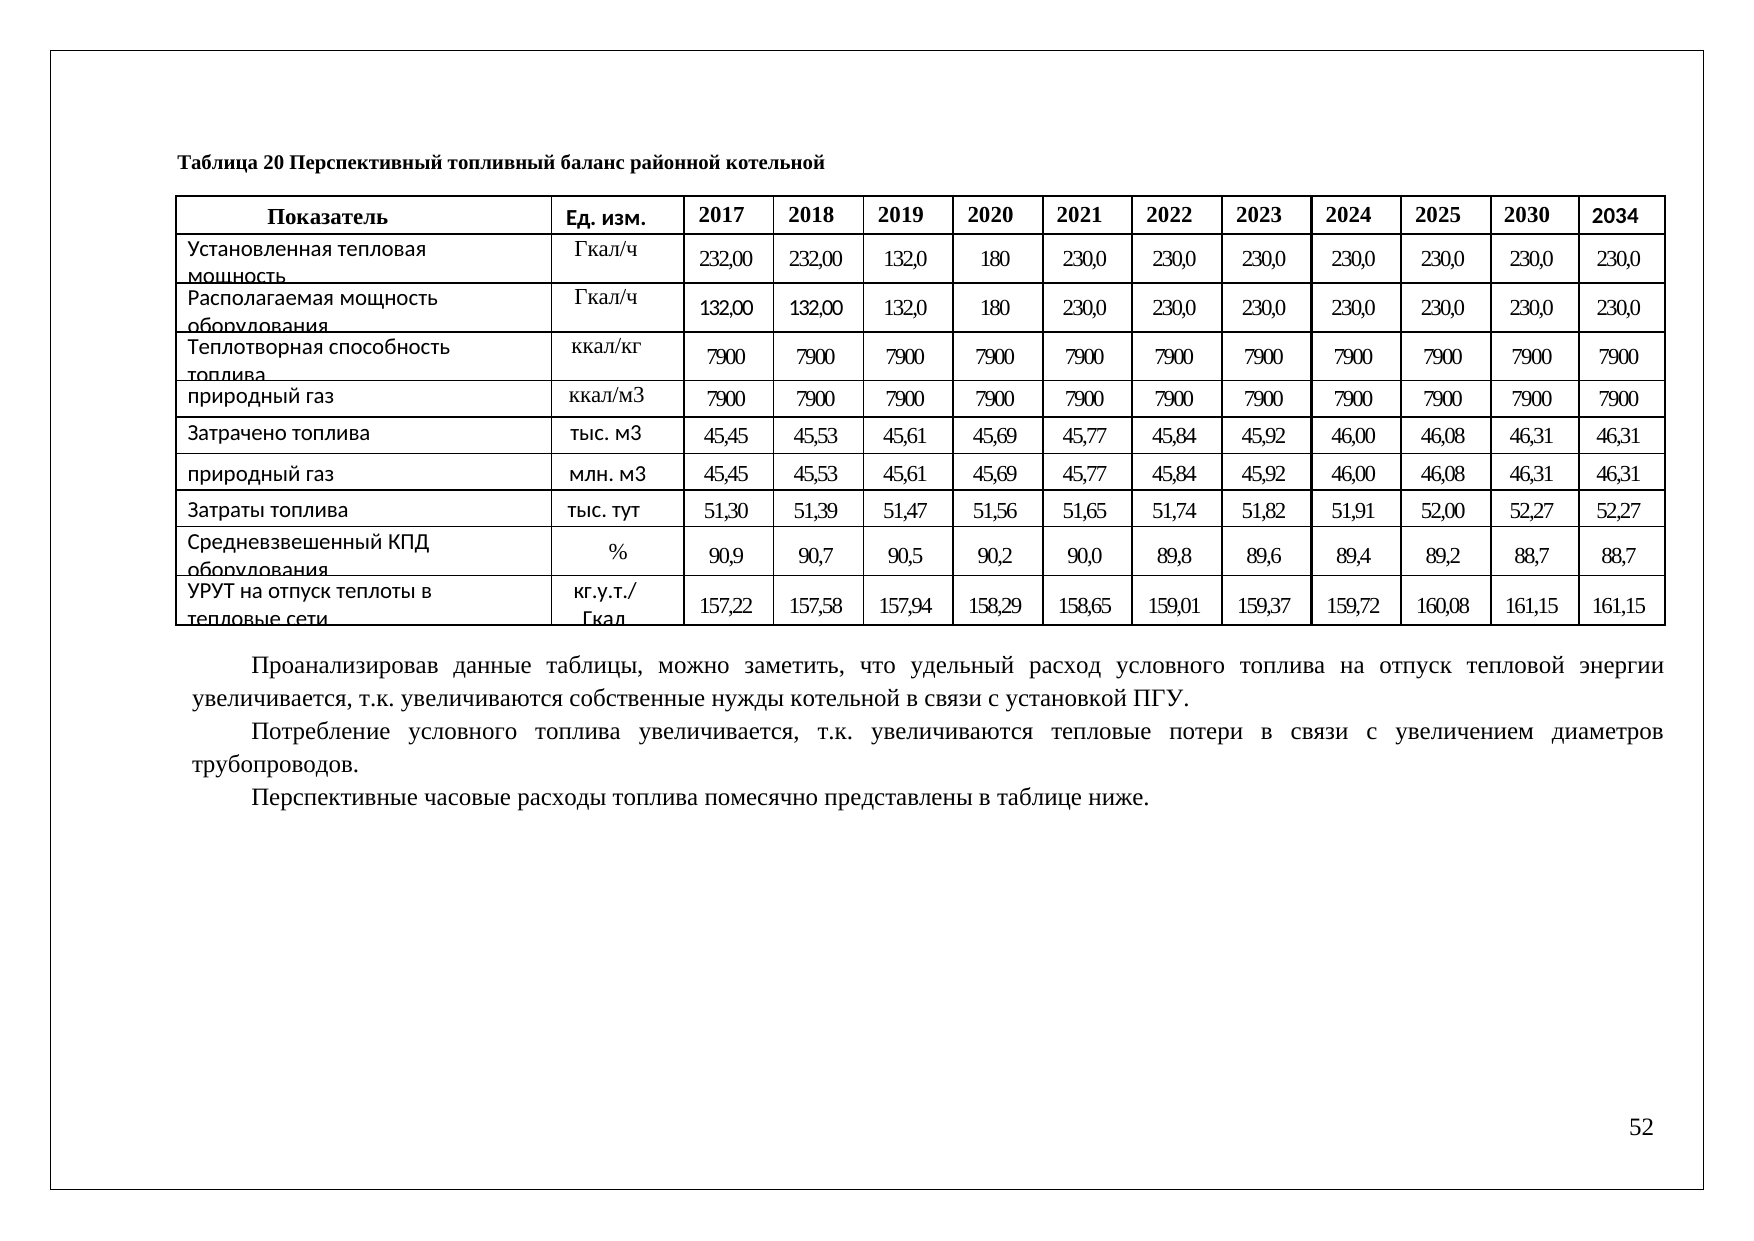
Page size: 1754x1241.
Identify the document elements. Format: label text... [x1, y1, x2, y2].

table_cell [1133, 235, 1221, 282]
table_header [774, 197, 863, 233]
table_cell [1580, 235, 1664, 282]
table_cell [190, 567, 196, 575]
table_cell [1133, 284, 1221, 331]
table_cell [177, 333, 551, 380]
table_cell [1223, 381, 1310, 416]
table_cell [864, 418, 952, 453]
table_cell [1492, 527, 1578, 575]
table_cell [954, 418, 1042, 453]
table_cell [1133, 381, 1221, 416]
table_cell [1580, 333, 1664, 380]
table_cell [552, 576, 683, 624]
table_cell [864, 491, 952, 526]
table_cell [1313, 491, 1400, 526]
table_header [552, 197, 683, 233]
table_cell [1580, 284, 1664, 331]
text Перспективные часовые расходы топлива помесячно представлены в таблице ниже. [192, 782, 1666, 811]
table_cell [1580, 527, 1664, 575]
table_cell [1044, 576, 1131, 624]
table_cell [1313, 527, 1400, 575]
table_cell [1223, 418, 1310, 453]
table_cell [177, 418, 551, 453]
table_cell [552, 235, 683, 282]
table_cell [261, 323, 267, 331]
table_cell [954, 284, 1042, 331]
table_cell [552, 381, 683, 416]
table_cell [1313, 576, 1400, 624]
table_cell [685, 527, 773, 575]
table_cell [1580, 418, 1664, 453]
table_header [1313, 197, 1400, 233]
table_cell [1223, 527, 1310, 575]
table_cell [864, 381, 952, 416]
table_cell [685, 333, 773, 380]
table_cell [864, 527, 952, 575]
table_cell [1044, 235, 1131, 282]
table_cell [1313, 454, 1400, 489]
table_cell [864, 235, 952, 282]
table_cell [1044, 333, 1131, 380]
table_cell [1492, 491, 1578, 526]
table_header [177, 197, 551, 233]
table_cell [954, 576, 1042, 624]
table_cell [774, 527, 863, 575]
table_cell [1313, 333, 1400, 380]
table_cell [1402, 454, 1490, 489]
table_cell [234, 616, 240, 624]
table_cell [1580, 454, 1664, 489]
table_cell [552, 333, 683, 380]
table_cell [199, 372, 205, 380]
text Проанализировав данные таблицы, можно заметить, что удельный расход условного топлива на отпуск тепловой энергии увеличивается, т.к. увеличиваются собственные нужды котельной в связи с установкой ПГУ. [192, 650, 1666, 712]
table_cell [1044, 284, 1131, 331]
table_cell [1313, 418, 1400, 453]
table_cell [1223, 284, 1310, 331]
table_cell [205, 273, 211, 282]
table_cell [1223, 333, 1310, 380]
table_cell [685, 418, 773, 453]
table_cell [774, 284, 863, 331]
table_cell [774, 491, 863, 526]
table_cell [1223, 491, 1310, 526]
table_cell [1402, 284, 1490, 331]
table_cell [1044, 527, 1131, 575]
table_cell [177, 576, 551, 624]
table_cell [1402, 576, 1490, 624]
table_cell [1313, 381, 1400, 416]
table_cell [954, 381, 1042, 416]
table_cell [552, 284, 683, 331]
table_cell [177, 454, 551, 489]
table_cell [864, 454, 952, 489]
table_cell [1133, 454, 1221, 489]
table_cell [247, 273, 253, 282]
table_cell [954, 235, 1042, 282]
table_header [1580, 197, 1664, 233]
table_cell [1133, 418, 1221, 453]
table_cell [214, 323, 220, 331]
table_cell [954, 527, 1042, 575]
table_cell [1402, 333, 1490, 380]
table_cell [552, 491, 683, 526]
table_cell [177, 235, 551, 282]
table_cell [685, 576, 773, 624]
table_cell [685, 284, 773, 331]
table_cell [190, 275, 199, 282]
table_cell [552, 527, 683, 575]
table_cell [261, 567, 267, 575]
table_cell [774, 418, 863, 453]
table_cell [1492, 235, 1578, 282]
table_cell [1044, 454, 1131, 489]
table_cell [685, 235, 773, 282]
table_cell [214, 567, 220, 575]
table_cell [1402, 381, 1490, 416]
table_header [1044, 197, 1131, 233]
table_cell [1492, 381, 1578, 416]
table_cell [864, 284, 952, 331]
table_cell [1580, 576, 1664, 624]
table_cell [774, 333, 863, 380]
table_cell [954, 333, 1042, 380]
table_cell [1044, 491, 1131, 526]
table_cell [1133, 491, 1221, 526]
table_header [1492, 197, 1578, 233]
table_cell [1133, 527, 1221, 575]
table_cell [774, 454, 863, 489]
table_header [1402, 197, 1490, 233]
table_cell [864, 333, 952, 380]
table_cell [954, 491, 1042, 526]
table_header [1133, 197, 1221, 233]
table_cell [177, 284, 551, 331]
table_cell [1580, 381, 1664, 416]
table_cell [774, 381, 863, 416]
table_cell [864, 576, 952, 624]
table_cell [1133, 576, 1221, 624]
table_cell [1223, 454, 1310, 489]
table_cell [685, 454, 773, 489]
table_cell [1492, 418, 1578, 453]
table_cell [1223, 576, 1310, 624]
text Потребление условного топлива увеличивается, т.к. увеличиваются тепловые потери в связи с увеличением диаметров трубопроводов. [192, 716, 1666, 778]
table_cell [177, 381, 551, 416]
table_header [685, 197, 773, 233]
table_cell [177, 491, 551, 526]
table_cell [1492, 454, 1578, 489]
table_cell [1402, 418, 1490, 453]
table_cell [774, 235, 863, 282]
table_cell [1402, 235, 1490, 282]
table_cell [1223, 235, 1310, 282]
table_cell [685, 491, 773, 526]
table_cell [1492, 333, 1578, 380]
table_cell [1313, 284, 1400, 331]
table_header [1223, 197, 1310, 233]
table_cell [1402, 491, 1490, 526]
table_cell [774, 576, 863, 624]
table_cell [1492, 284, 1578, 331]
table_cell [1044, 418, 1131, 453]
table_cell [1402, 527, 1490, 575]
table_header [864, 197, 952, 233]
text Таблица 20 Перспективный топливный баланс районной котельной [177, 150, 1666, 174]
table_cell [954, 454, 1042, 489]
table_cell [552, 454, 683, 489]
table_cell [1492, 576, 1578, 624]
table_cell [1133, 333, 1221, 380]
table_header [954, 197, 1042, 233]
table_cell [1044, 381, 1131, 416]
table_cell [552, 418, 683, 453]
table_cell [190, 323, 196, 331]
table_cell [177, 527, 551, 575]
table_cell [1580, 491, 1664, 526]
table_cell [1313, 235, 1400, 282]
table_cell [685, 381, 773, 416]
